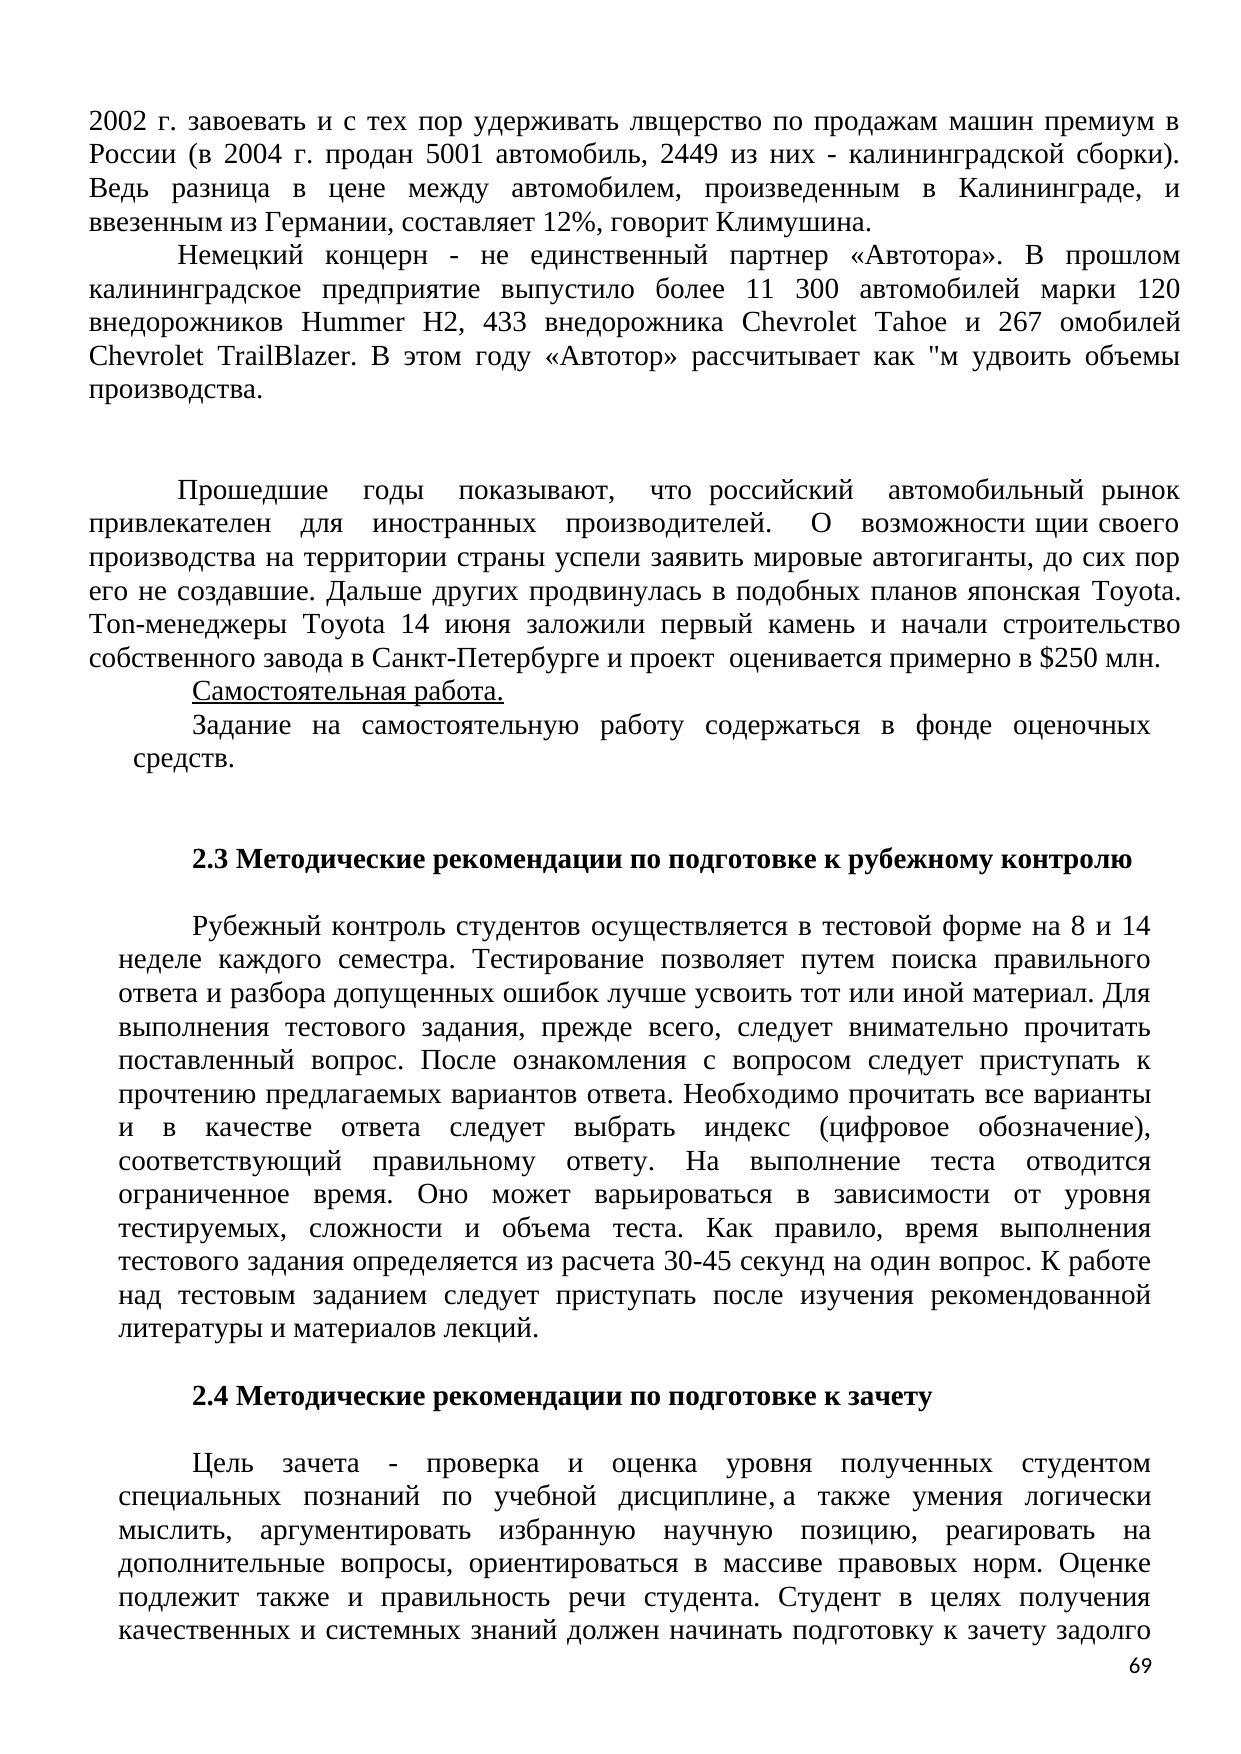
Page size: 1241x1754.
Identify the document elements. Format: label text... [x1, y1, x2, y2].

text Прошедшие годы показывают, что российский автомобильный рынок привлекателен для иностранных производителей. О возможности щии своего производства на территории страны успели заявить мировые автогиганты, до сих пор его не создавшие. Дальше других продвинулась в подобных планов японская Toyota. Ton-менеджеры Toyota 14 июня заложили первый камень и начали строительство собственного завода в Санкт-Петербурге и проект оценивается примерно в $250 млн. [88, 472, 1181, 673]
text Немецкий концерн - не единственный партнер «Автотора». В прошлом калининградское предприятие выпустило более 11 300 автомобилей марки 120 внедорожников Hummer H2, 433 внедорожника Chevrolet Tahoe и 267 омобилей Chevrolet TrailBlazer. В этом году «Автотор» рассчитывает как "м удвоить объемы производства. [88, 237, 1181, 405]
text 2.3 Методические рекомендации по подготовке к рубежному контролю [118, 841, 1152, 874]
text Самостоятельная работа. [133, 673, 1152, 707]
text Задание на самостоятельную работу содержаться в фонде оценочных средств. [133, 707, 1152, 774]
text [88, 103, 1181, 237]
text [118, 1445, 1152, 1646]
text Рубежный контроль студентов осуществляется в тестовой форме на 8 и 14 неделе каждого семестра. Тестирование позволяет путем поиска правильного ответа и разбора допущенных ошибок лучше усвоить тот или иной материал. Для выполнения тестового задания, прежде всего, следует внимательно прочитать поставленный вопрос. После ознакомления с вопросом следует приступать к прочтению предлагаемых вариантов ответа. Необходимо прочитать все варианты и в качестве ответа следует выбрать индекс (цифровое обозначение), соответствующий правильному ответу. На выполнение теста отводится ограниченное время. Оно может варьироваться в зависимости от уровня тестируемых, сложности и объема теста. Как правило, время выполнения тестового задания определяется из расчета 30-45 секунд на один вопрос. К работе над тестовым заданием следует приступать после изучения рекомендованной литературы и материалов лекций. [118, 908, 1152, 1344]
text 2.4 Методические рекомендации по подготовке к зачету [118, 1378, 1152, 1411]
